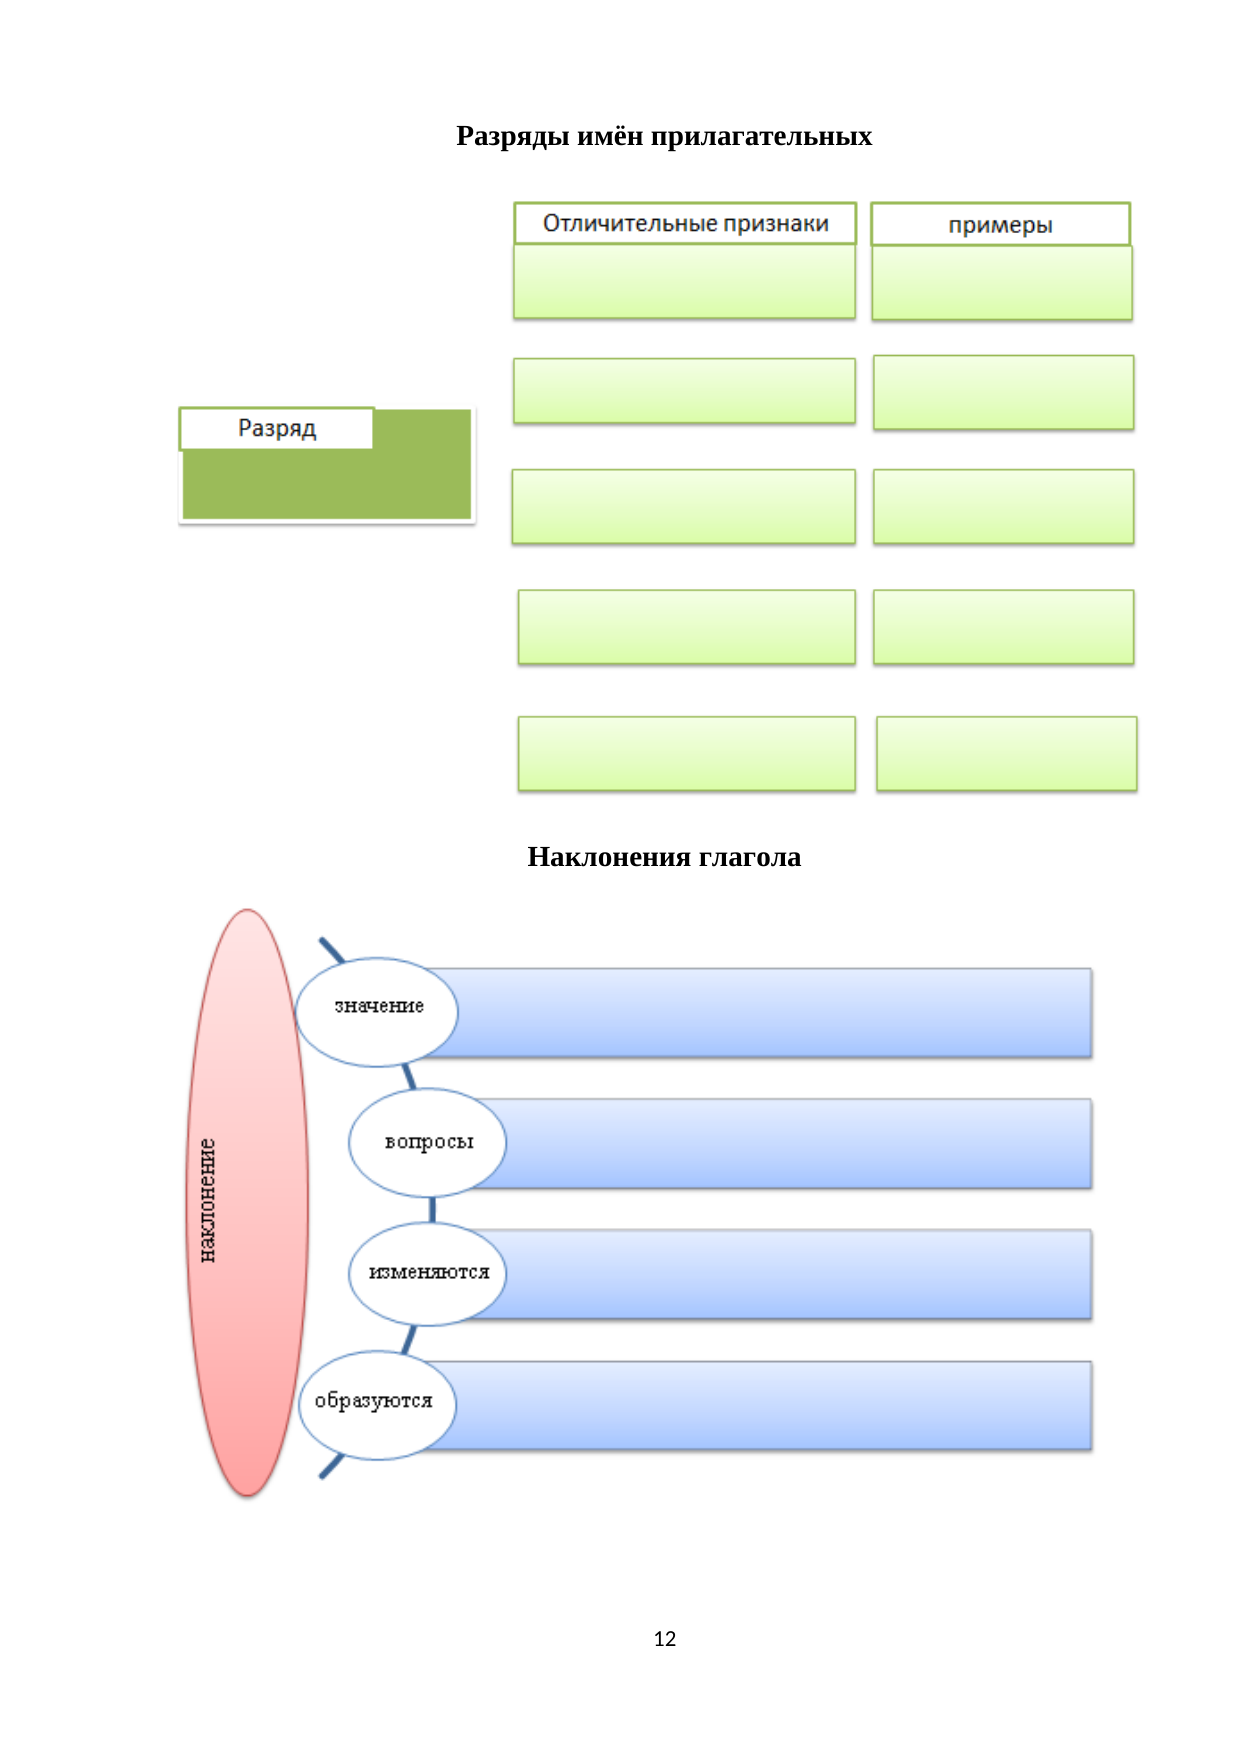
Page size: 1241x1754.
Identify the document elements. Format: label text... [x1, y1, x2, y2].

text Наклонения глагола [177, 839, 1152, 872]
picture [177, 172, 1152, 818]
text Разряды имён прилагательных [177, 118, 1152, 152]
picture [177, 893, 1131, 1504]
